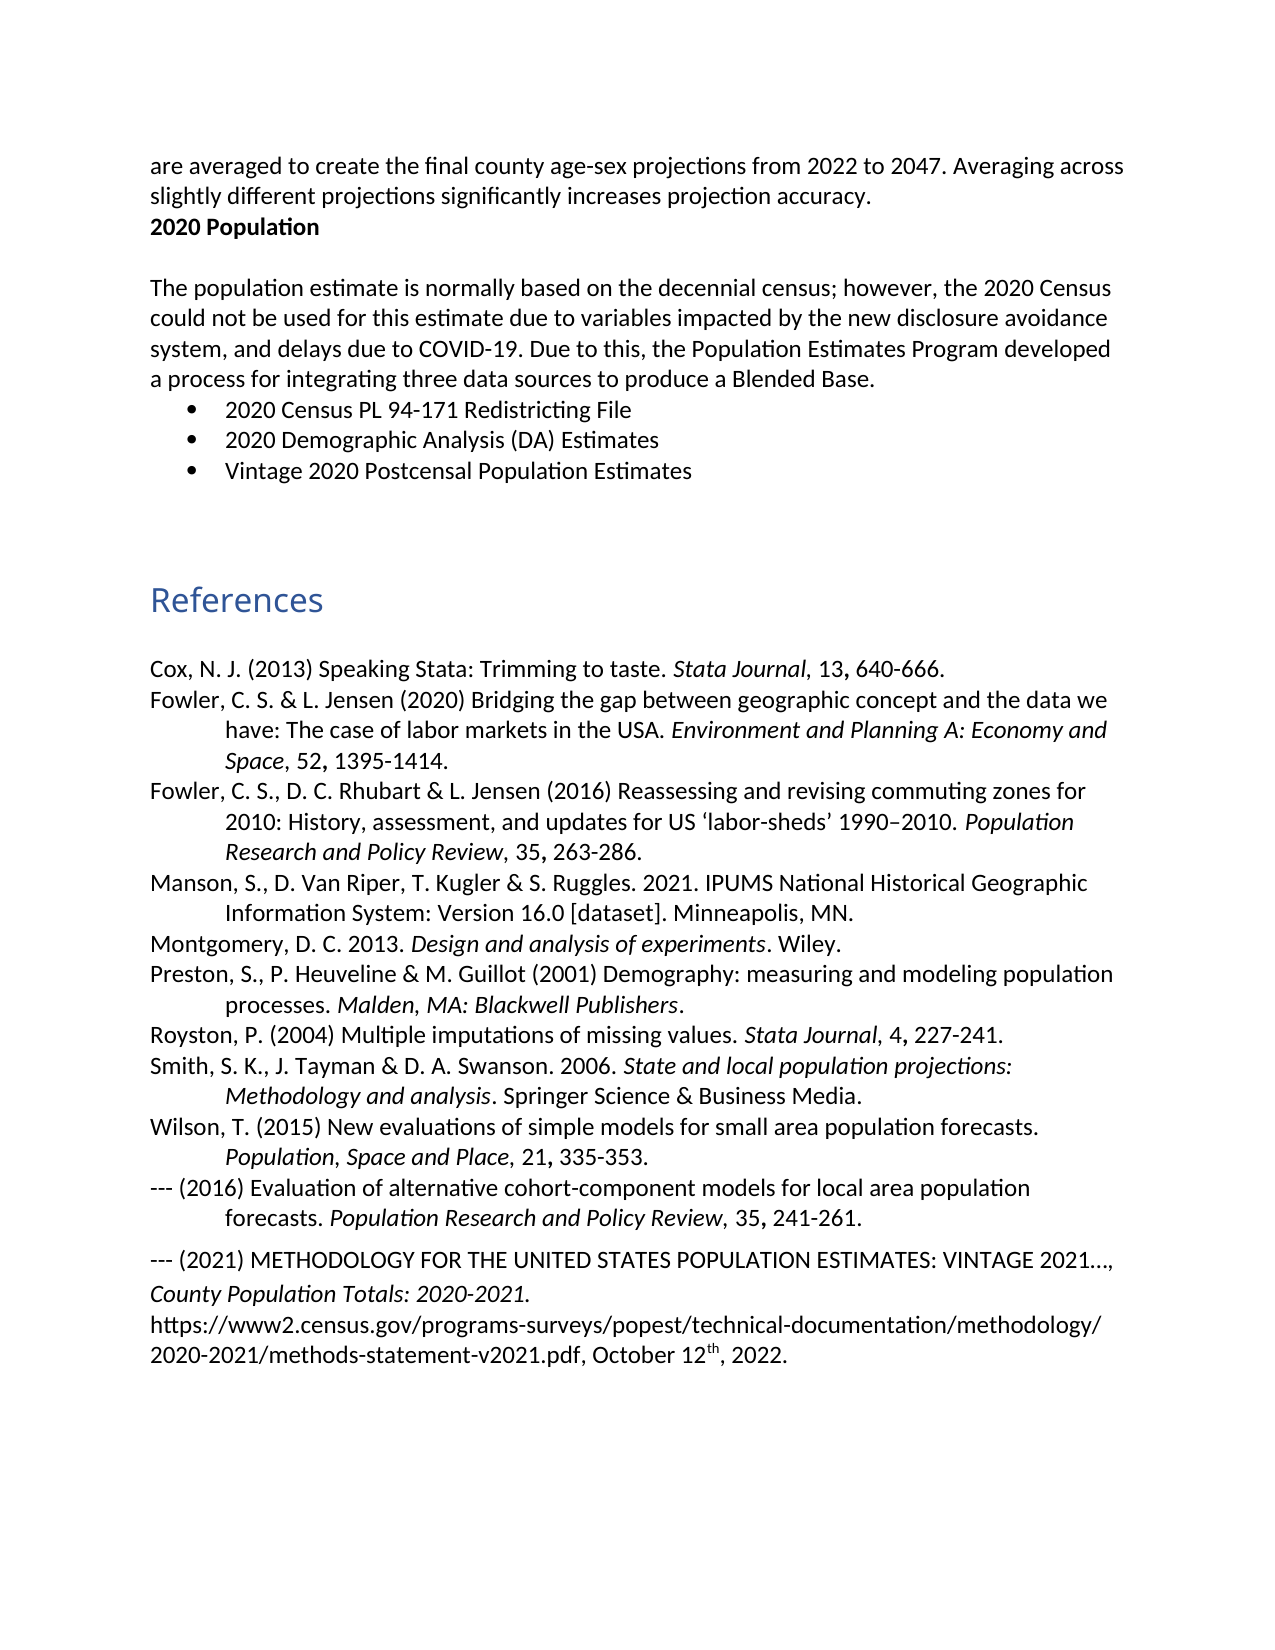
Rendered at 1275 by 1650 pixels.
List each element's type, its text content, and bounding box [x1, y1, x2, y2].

text --- (2016) Evaluation of alternative cohort-component models for local area population forecasts. Population Research and Policy Review, 35, 241-261. [150, 1172, 1125, 1233]
text The population estimate is normally based on the decennial census; however, the 2020 Census could not be used for this estimate due to variables impacted by the new disclosure avoidance system, and delays due to COVID-19. Due to this, the Population Estimates Program developed a process for integrating three data sources to produce a Blended Base. [150, 272, 1125, 394]
text Fowler, C. S., D. C. Rhubart & L. Jensen (2016) Reassessing and revising commuting zones for 2010: History, assessment, and updates for US ‘labor-sheds’ 1990–2010. Population Research and Policy Review, 35, 263-286. [150, 775, 1125, 867]
text --- (2021) METHODOLOGY FOR THE UNITED STATES POPULATION ESTIMATES: VINTAGE 2021…, County Population Totals: 2020-2021. https://www2.census.gov/programs-surveys/popest/technical-documentation/methodology/2020-2021/methods-statement-v2021.pdf, October 12th, 2022. [150, 1233, 1125, 1370]
text Cox, N. J. (2013) Speaking Stata: Trimming to taste. Stata Journal, 13, 640-666. [150, 653, 1125, 684]
text Montgomery, D. C. 2013. Design and analysis of experiments. Wiley. [150, 928, 1125, 958]
list 2020 Census PL 94-171 Redistricting File [187, 394, 1125, 425]
list Vintage 2020 Postcensal Population Estimates [187, 455, 1125, 577]
text Manson, S., D. Van Riper, T. Kugler & S. Ruggles. 2021. IPUMS National Historical Geographic Information System: Version 16.0 [dataset]. Minneapolis, MN. [150, 867, 1125, 928]
text Fowler, C. S. & L. Jensen (2020) Bridging the gap between geographic concept and the data we have: The case of labor markets in the USA. Environment and Planning A: Economy and Space, 52, 1395-1414. [150, 684, 1125, 775]
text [150, 150, 1125, 211]
text 2020 Population [150, 211, 1125, 272]
text Royston, P. (2004) Multiple imputations of missing values. Stata Journal, 4, 227-241. [150, 1019, 1125, 1050]
title References [150, 577, 1125, 623]
text Smith, S. K., J. Tayman & D. A. Swanson. 2006. State and local population projections: Methodology and analysis. Springer Science & Business Media. [150, 1050, 1125, 1111]
text Wilson, T. (2015) New evaluations of simple models for small area population forecasts. Population, Space and Place, 21, 335-353. [150, 1111, 1125, 1172]
text Preston, S., P. Heuveline & M. Guillot (2001) Demography: measuring and modeling population processes. Malden, MA: Blackwell Publishers. [150, 958, 1125, 1019]
list 2020 Demographic Analysis (DA) Estimates [187, 425, 1125, 455]
